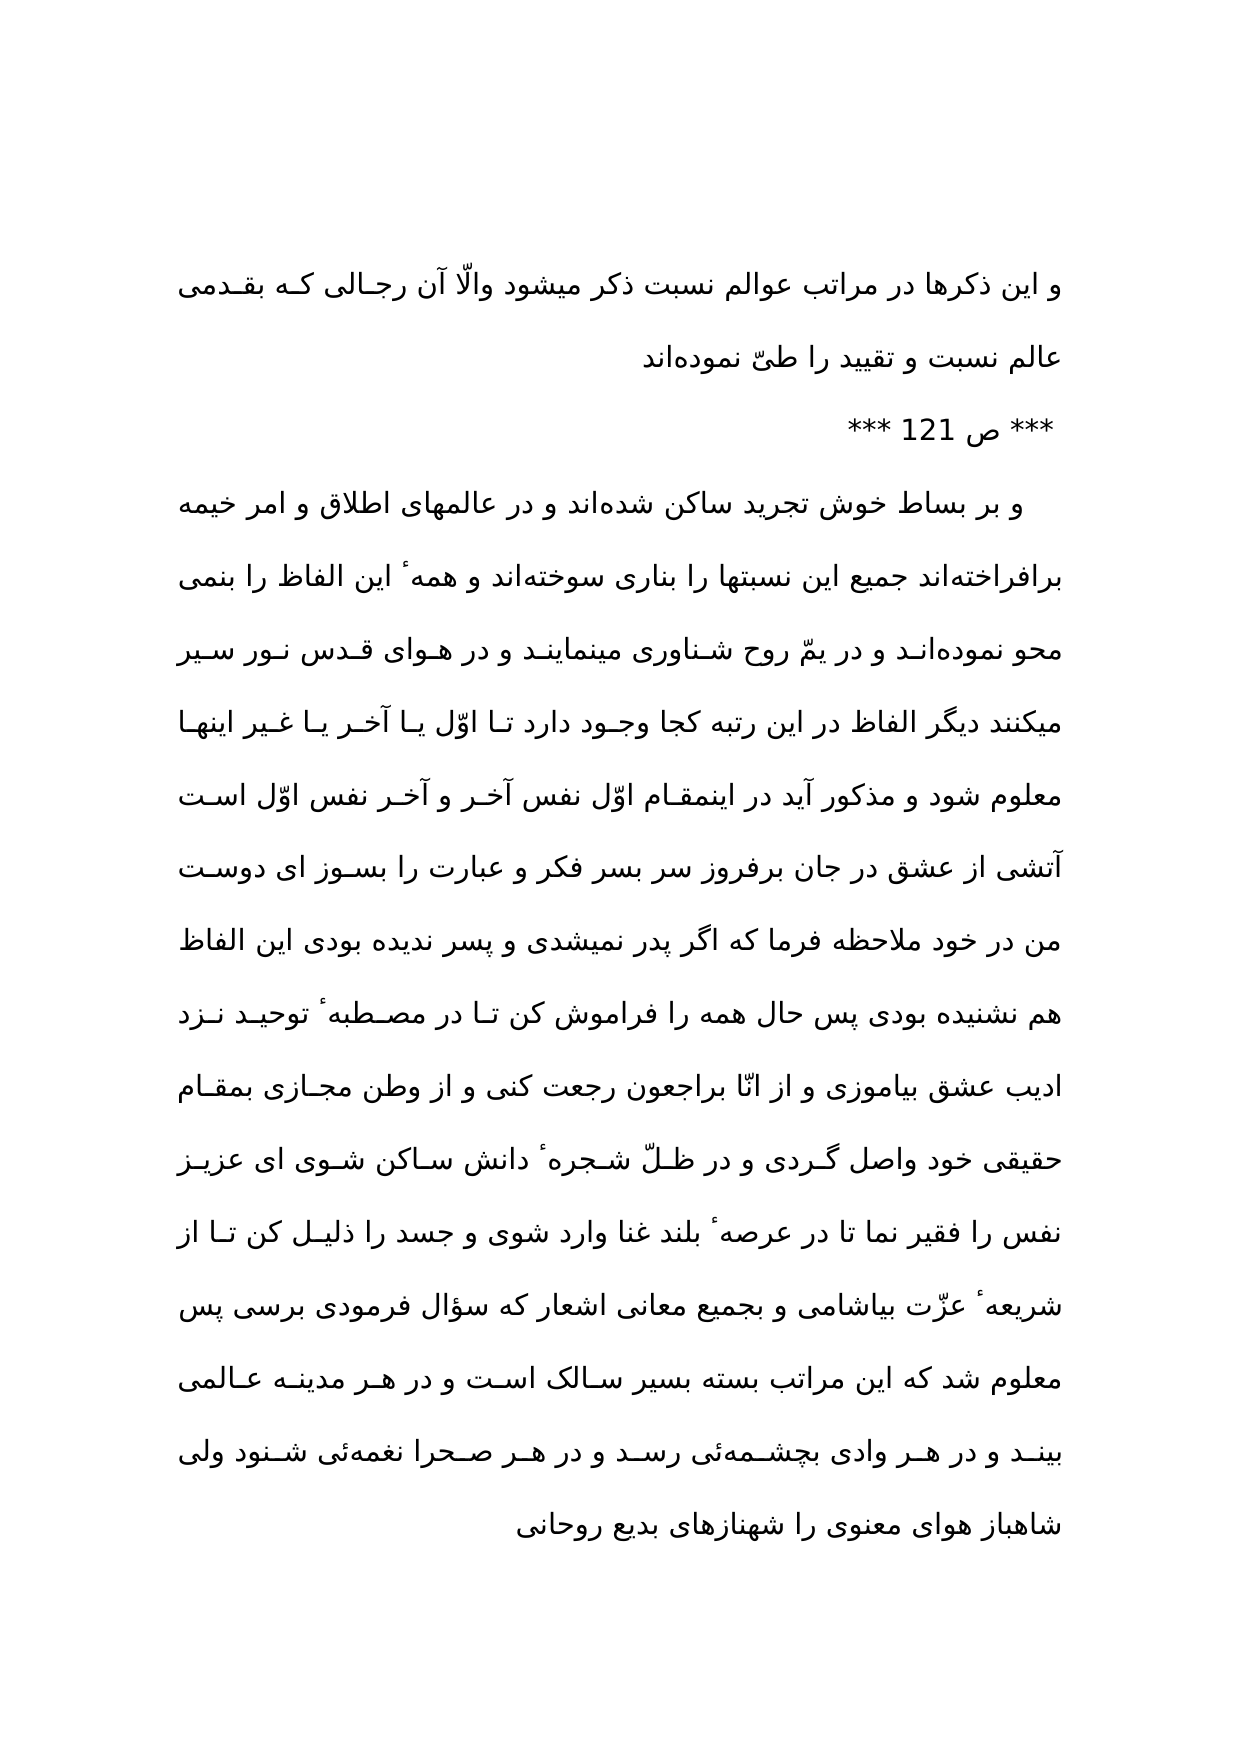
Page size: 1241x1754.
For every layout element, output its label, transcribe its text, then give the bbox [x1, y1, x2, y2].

text *** ص 121 *** [177, 382, 1063, 455]
text و بر بساط خوش تجرید ساکن شده‌اند و در عالمهای اطلاق و امر خیمه برافراخته‌اند جمیع این نسبتها را بناری سوخته‌اند و همهٴ این الفاظ را بنمی محو نموده‌اند و در یمّ روح شناوری مینمایند و در هوای قدس نور سیر میکنند دیگر الفاظ در این رتبه کجا وجود دارد تا اوّل یا آخر یا غیر اینها معلوم شود و مذکور آید در اینمقام اوّل نفس آخر و آخر نفس اوّل است آتشی از عشق در جان برفروز سر بسر فکر و عبارت را بسوز ای دوست من در خود ملاحظه فرما که اگر پدر نمیشدی و پسر ندیده بودی این الفاظ هم نشنیده بودی پس حال همه را فراموش کن تا در مصطبهٴ توحید نزد ادیب عشق بیاموزی و از انّا براجعون رجعت کنی و از وطن مجازی بمقام حقیقی خود واصل گردی و در ظلّ شجرهٴ دانش ساکن شوی ای عزیز نفس را فقیر نما تا در عرصهٴ بلند غنا وارد شوی و جسد را ذلیل کن تا از شریعهٴ عزّت بیاشامی و بجمیع معانی اشعار که سؤال فرمودی برسی پس معلوم شد که این مراتب بسته بسیر سالک است و در هر مدینه عالمی بیند و در هر وادی بچشمه‌ئی رسد و در هر صحرا نغمه‌ئی شنود ولی شاهباز هوای معنوی را شهنازهای بدیع روحانی [177, 455, 1063, 1549]
text و این ذکرها در مراتب عوالم نسبت ذکر میشود والّا آن رجالی که بقدمی عالم نسبت و تقیید را طیّ نموده‌اند [177, 236, 1063, 382]
